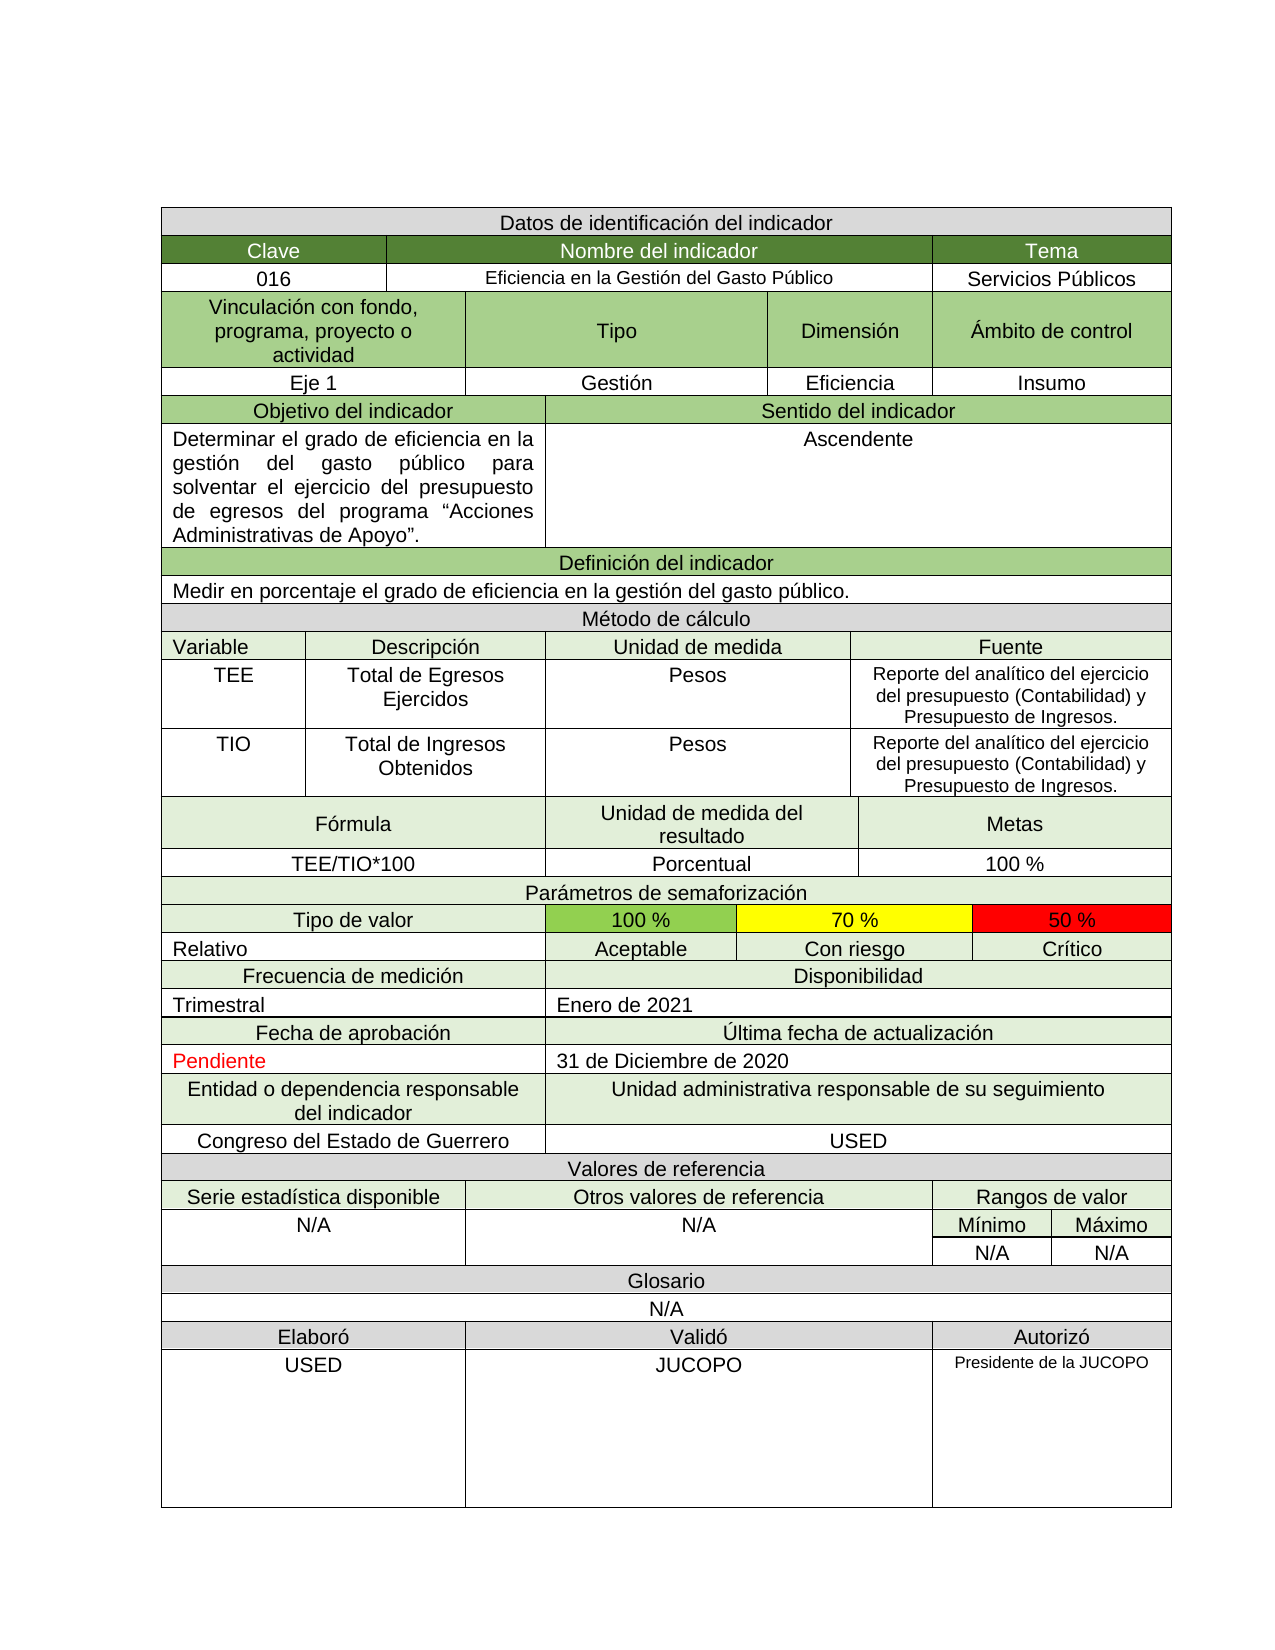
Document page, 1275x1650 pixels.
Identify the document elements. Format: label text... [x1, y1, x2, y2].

table_cell Descripción [306, 632, 545, 659]
table_cell Enero de 2021 [546, 989, 1171, 1016]
table_cell Frecuencia de medición [162, 961, 545, 988]
table_cell N/A [1052, 1238, 1171, 1264]
table_cell Otros valores de referencia [466, 1181, 932, 1208]
table_cell Validó [466, 1322, 932, 1348]
table_cell Eje 1 [162, 368, 465, 395]
table_cell Dimensión [768, 292, 932, 367]
table_cell Determinar el grado de eficiencia en la gestión del gasto público para solventar el ejercicio del presupuesto de egresos del programa “Acciones Administrativas de Apoyo”. [162, 424, 545, 547]
table_cell Eficiencia en la Gestión del Gasto Público [387, 264, 932, 291]
table_cell Sentido del indicador [546, 396, 1171, 423]
table_cell Gestión [466, 368, 767, 395]
table_cell Insumo [933, 368, 1171, 395]
table_cell 70 % [737, 905, 972, 932]
table_cell Tema [933, 236, 1171, 263]
table_cell 016 [162, 264, 386, 291]
table_cell Total de Ingresos Obtenidos [306, 729, 545, 796]
table_cell Vinculación con fondo, programa, proyecto o actividad [162, 292, 465, 367]
table_cell Última fecha de actualización [546, 1018, 1171, 1044]
table_cell Crítico [973, 933, 1171, 960]
table_cell Glosario [162, 1266, 1171, 1292]
table_cell Congreso del Estado de Guerrero [162, 1125, 545, 1152]
table_cell USED [546, 1125, 1171, 1152]
table_cell Fecha de aprobación [162, 1018, 545, 1044]
table_cell Objetivo del indicador [162, 396, 545, 423]
table_cell 100 % [859, 849, 1171, 876]
table_cell Total de Egresos Ejercidos [306, 660, 545, 727]
table_cell Pesos [546, 660, 850, 727]
table_cell Con riesgo [737, 933, 972, 960]
table_cell Pesos [546, 729, 850, 796]
table_cell Unidad administrativa responsable de su seguimiento [546, 1074, 1171, 1124]
table_cell Ámbito de control [933, 292, 1171, 367]
table_cell Reporte del analítico del ejercicio del presupuesto (Contabilidad) y Presupuesto de Ingresos. [851, 729, 1171, 796]
table_cell Tipo de valor [162, 905, 545, 932]
table_cell Método de cálculo [162, 604, 1171, 631]
table_cell N/A [933, 1238, 1051, 1264]
table_cell Pendiente [162, 1045, 545, 1072]
table_cell TIO [162, 729, 305, 796]
table_cell N/A [162, 1294, 1171, 1321]
table_cell Unidad de medida [546, 632, 850, 659]
table_cell Ascendente [546, 424, 1171, 547]
table_cell 50 % [973, 905, 1171, 932]
table_cell Porcentual [546, 849, 858, 876]
table_cell N/A [466, 1210, 932, 1264]
table_cell N/A [162, 1210, 465, 1264]
table_cell Nombre del indicador [387, 236, 932, 263]
table_cell Variable [162, 632, 305, 659]
table_cell Fórmula [162, 797, 545, 848]
table_cell JUCOPO [466, 1350, 932, 1507]
table_cell Unidad de medida del resultado [546, 797, 858, 848]
table_cell Máximo [1052, 1210, 1171, 1236]
table_cell Valores de referencia [162, 1154, 1171, 1180]
table_cell Clave [162, 236, 386, 263]
table_cell Datos de identificación del indicador [162, 208, 1171, 235]
table_cell USED [162, 1350, 465, 1507]
table_cell 31 de Diciembre de 2020 [546, 1045, 1171, 1072]
table_cell 100 % [546, 905, 736, 932]
table_cell Aceptable [546, 933, 736, 960]
table_cell TEE/TIO*100 [162, 849, 545, 876]
table_cell Servicios Públicos [933, 264, 1171, 291]
table_cell Eficiencia [768, 368, 932, 395]
table_cell Mínimo [933, 1210, 1051, 1236]
table_cell Tipo [466, 292, 767, 367]
table_cell Parámetros de semaforización [162, 877, 1171, 904]
table_cell Trimestral [162, 989, 545, 1016]
table_cell Relativo [162, 933, 545, 960]
table_cell Autorizó [933, 1322, 1171, 1348]
table_cell TEE [162, 660, 305, 727]
table_cell Entidad o dependencia responsable del indicador [162, 1074, 545, 1124]
table_cell Definición del indicador [162, 548, 1171, 575]
table_cell Disponibilidad [546, 961, 1171, 988]
table_cell Reporte del analítico del ejercicio del presupuesto (Contabilidad) y Presupuesto de Ingresos. [851, 660, 1171, 727]
table_cell Rangos de valor [933, 1181, 1171, 1208]
table_cell Metas [859, 797, 1171, 848]
table_cell Serie estadística disponible [162, 1181, 465, 1208]
table_cell Fuente [851, 632, 1171, 659]
table_cell Elaboró [162, 1322, 465, 1348]
table_cell Presidente de la JUCOPO [933, 1350, 1171, 1507]
table_cell Medir en porcentaje el grado de eficiencia en la gestión del gasto público. [162, 576, 1171, 603]
